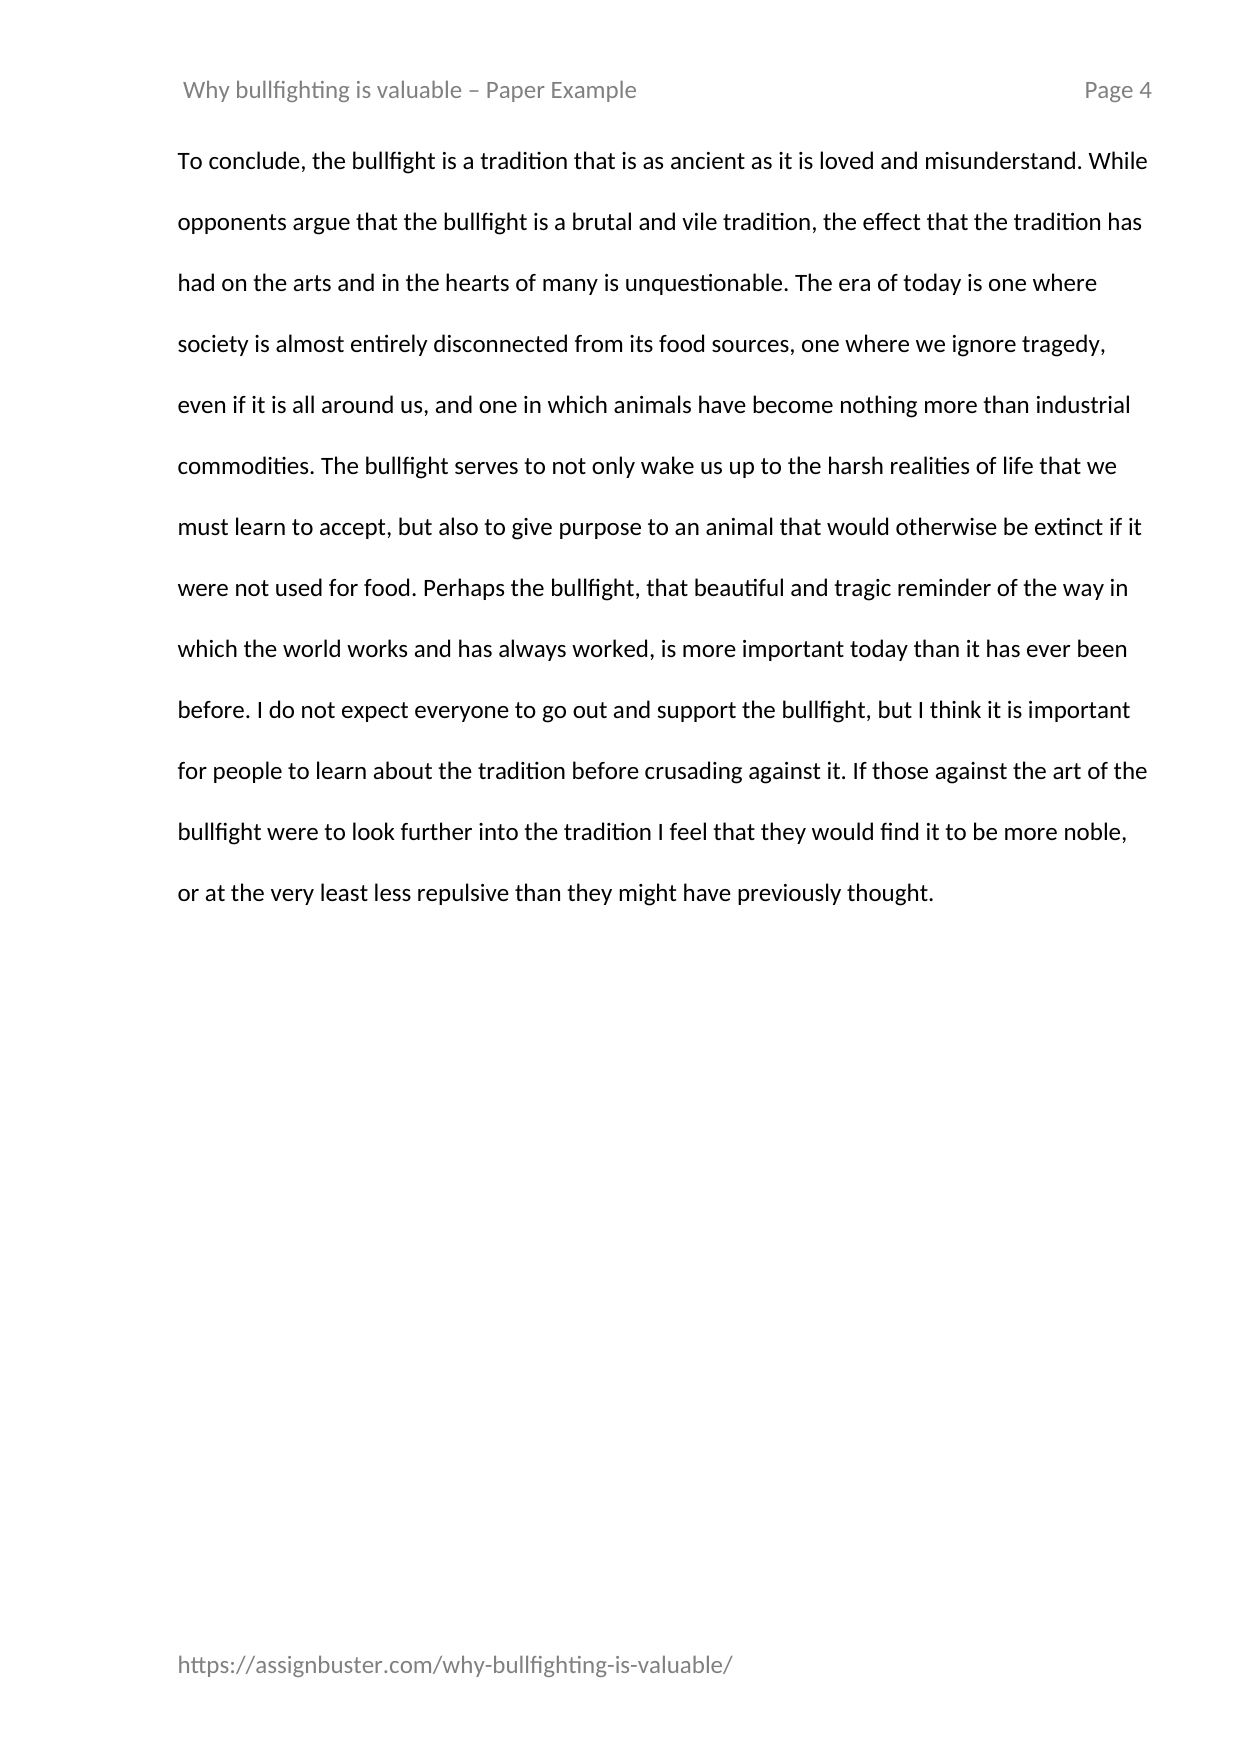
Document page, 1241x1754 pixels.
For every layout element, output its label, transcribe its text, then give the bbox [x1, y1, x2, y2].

text To conclude, the bullfight is a tradition that is as ancient as it is loved and misunderstand. While opponents argue that the bullfight is a brutal and vile tradition, the effect that the tradition has had on the arts and in the hearts of many is unquestionable. The era of today is one where society is almost entirely disconnected from its food sources, one where we ignore tragedy, even if it is all around us, and one in which animals have become nothing more than industrial commodities. The bullfight serves to not only wake us up to the harsh realities of life that we must learn to accept, but also to give purpose to an animal that would otherwise be extinct if it were not used for food. Perhaps the bullfight, that beautiful and tragic reminder of the way in which the world works and has always worked, is more important today than it has ever been before. I do not expect everyone to go out and support the bullfight, but I think it is important for people to learn about the tradition before crusading against it. If those against the art of the bullfight were to look further into the tradition I feel that they would find it to be more noble, or at the very least less repulsive than they might have previously thought. [177, 145, 1152, 908]
